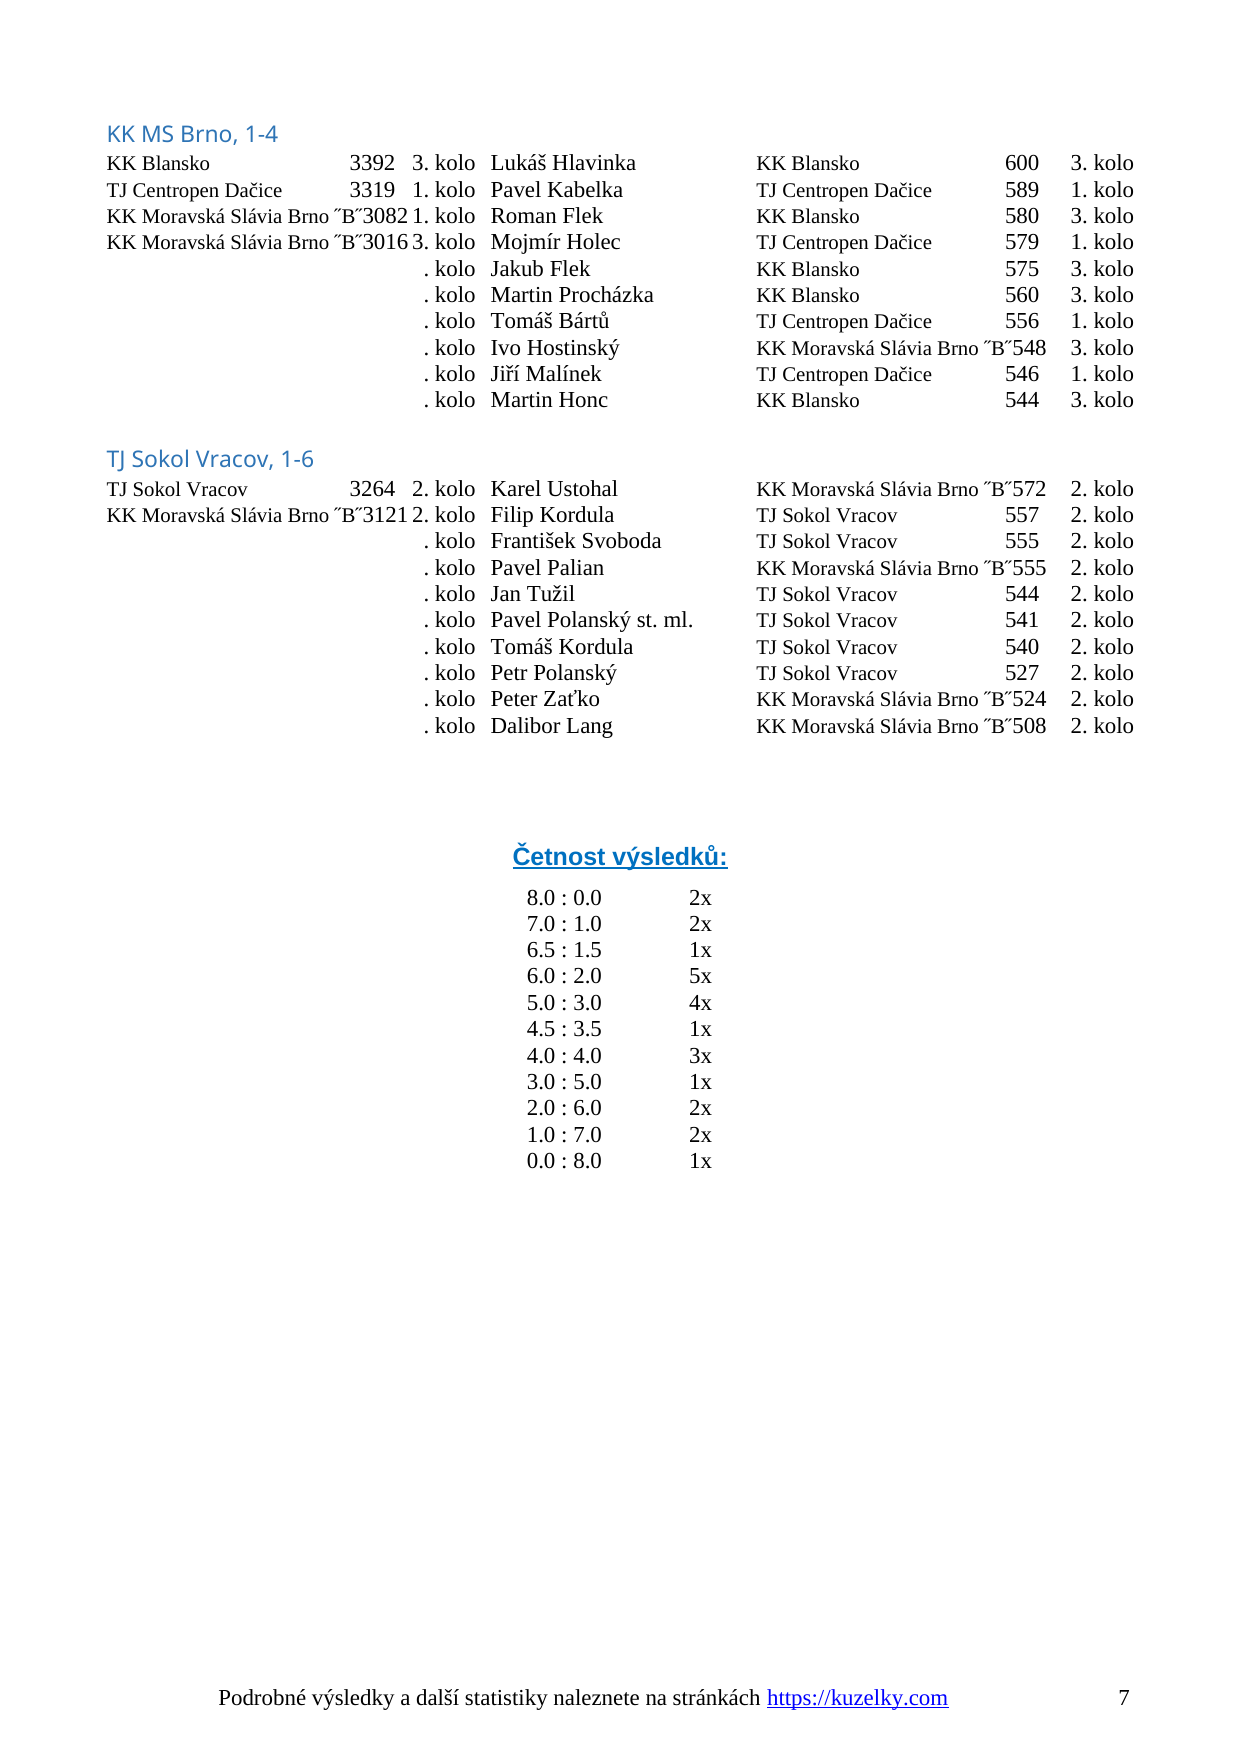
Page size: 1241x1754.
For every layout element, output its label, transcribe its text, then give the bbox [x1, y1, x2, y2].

text TJ Sokol Vracov 3264 2. kolo Karel Ustohal KK Moravská Slávia Brno ˝B˝ 572 2. kolo [106, 475, 1134, 501]
text 1.0 : 7.0 2x [106, 1121, 1134, 1147]
text 0.0 : 8.0 1x [106, 1147, 1134, 1173]
text KK Moravská Slávia Brno ˝B˝ 3016 3. kolo Mojmír Holec TJ Centropen Dačice 579 1. kolo [106, 228, 1134, 255]
text KK Moravská Slávia Brno ˝B˝ 3082 1. kolo Roman Flek KK Blansko 580 3. kolo [106, 202, 1134, 228]
text 3.0 : 5.0 1x [106, 1068, 1134, 1094]
text . kolo František Svoboda TJ Sokol Vracov 555 2. kolo [106, 527, 1134, 554]
text Četnost výsledků: [94, 842, 1145, 871]
text . kolo Tomáš Bártů TJ Centropen Dačice 556 1. kolo [106, 307, 1134, 334]
text 4.5 : 3.5 1x [106, 1015, 1134, 1042]
text TJ Centropen Dačice 3319 1. kolo Pavel Kabelka TJ Centropen Dačice 589 1. kolo [106, 176, 1134, 202]
text . kolo Jakub Flek KK Blansko 575 3. kolo [106, 255, 1134, 281]
text . kolo Petr Polanský TJ Sokol Vracov 527 2. kolo [106, 659, 1134, 686]
text . kolo Jiří Malínek TJ Centropen Dačice 546 1. kolo [106, 360, 1134, 387]
text 5.0 : 3.0 4x [106, 989, 1134, 1015]
text . kolo Dalibor Lang KK Moravská Slávia Brno ˝B˝ 508 2. kolo [106, 712, 1134, 738]
text . kolo Peter Zaťko KK Moravská Slávia Brno ˝B˝ 524 2. kolo [106, 686, 1134, 712]
text 8.0 : 0.0 2x [106, 883, 1134, 910]
text . kolo Martin Procházka KK Blansko 560 3. kolo [106, 281, 1134, 307]
text . kolo Pavel Palian KK Moravská Slávia Brno ˝B˝ 555 2. kolo [106, 554, 1134, 580]
text . kolo Tomáš Kordula TJ Sokol Vracov 540 2. kolo [106, 633, 1134, 659]
text 4.0 : 4.0 3x [106, 1042, 1134, 1068]
text . kolo Jan Tužil TJ Sokol Vracov 544 2. kolo [106, 580, 1134, 606]
text 6.5 : 1.5 1x [106, 936, 1134, 963]
text 7.0 : 1.0 2x [106, 910, 1134, 936]
text 2.0 : 6.0 2x [106, 1094, 1134, 1121]
text KK Blansko 3392 3. kolo Lukáš Hlavinka KK Blansko 600 3. kolo [106, 149, 1134, 176]
subtitle KK MS Brno, 1-4 [106, 118, 1134, 149]
text KK Moravská Slávia Brno ˝B˝ 3121 2. kolo Filip Kordula TJ Sokol Vracov 557 2. kolo [106, 501, 1134, 527]
text . kolo Pavel Polanský st. ml. TJ Sokol Vracov 541 2. kolo [106, 606, 1134, 633]
subtitle TJ Sokol Vracov, 1-6 [106, 443, 1134, 475]
text . kolo Ivo Hostinský KK Moravská Slávia Brno ˝B˝ 548 3. kolo [106, 334, 1134, 360]
text 6.0 : 2.0 5x [106, 963, 1134, 989]
text . kolo Martin Honc KK Blansko 544 3. kolo [106, 387, 1134, 413]
